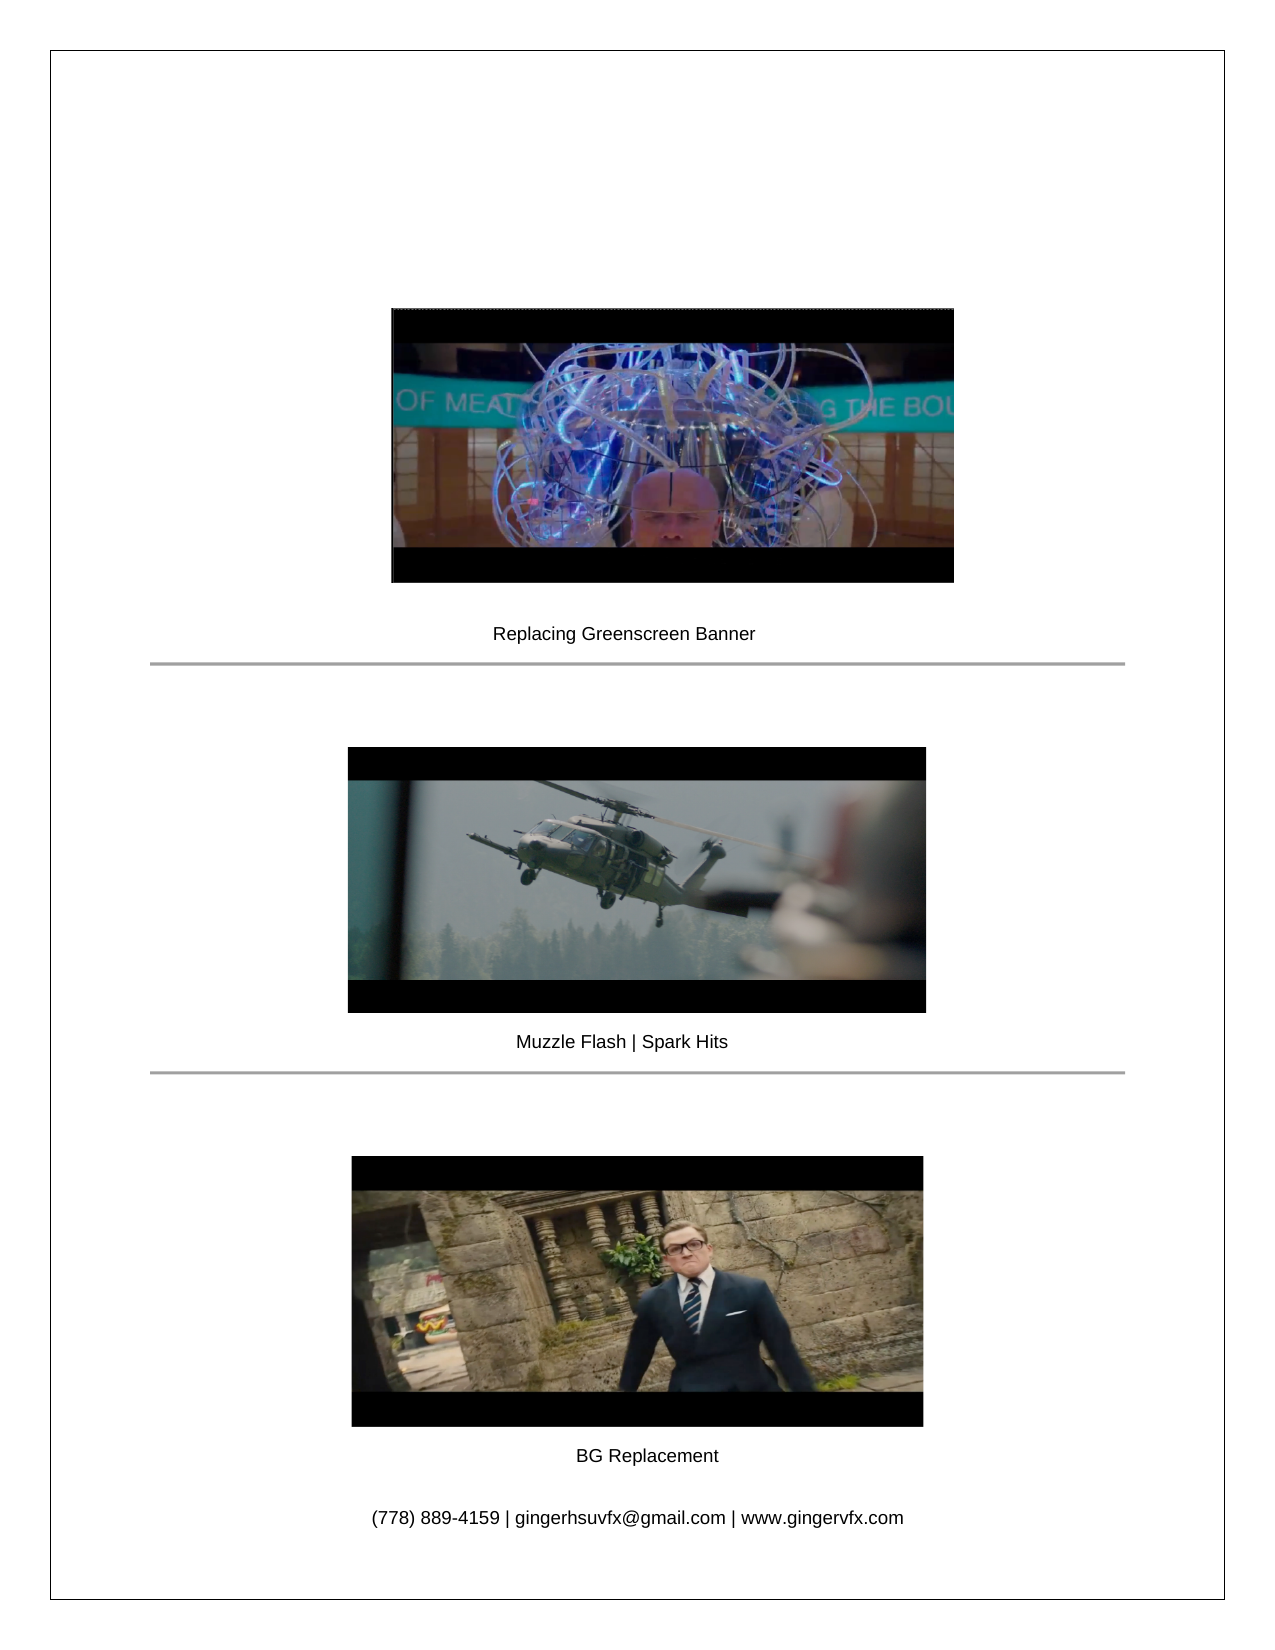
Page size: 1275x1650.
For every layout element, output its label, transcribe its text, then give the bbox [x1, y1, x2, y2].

picture [351, 1156, 924, 1427]
picture [391, 308, 954, 583]
text BG Replacement [150, 1445, 1125, 1467]
picture [347, 747, 927, 1013]
text Replacing Greenscreen Banner [150, 622, 1125, 644]
list Muzzle Flash | Spark Hits [225, 1031, 1125, 1053]
